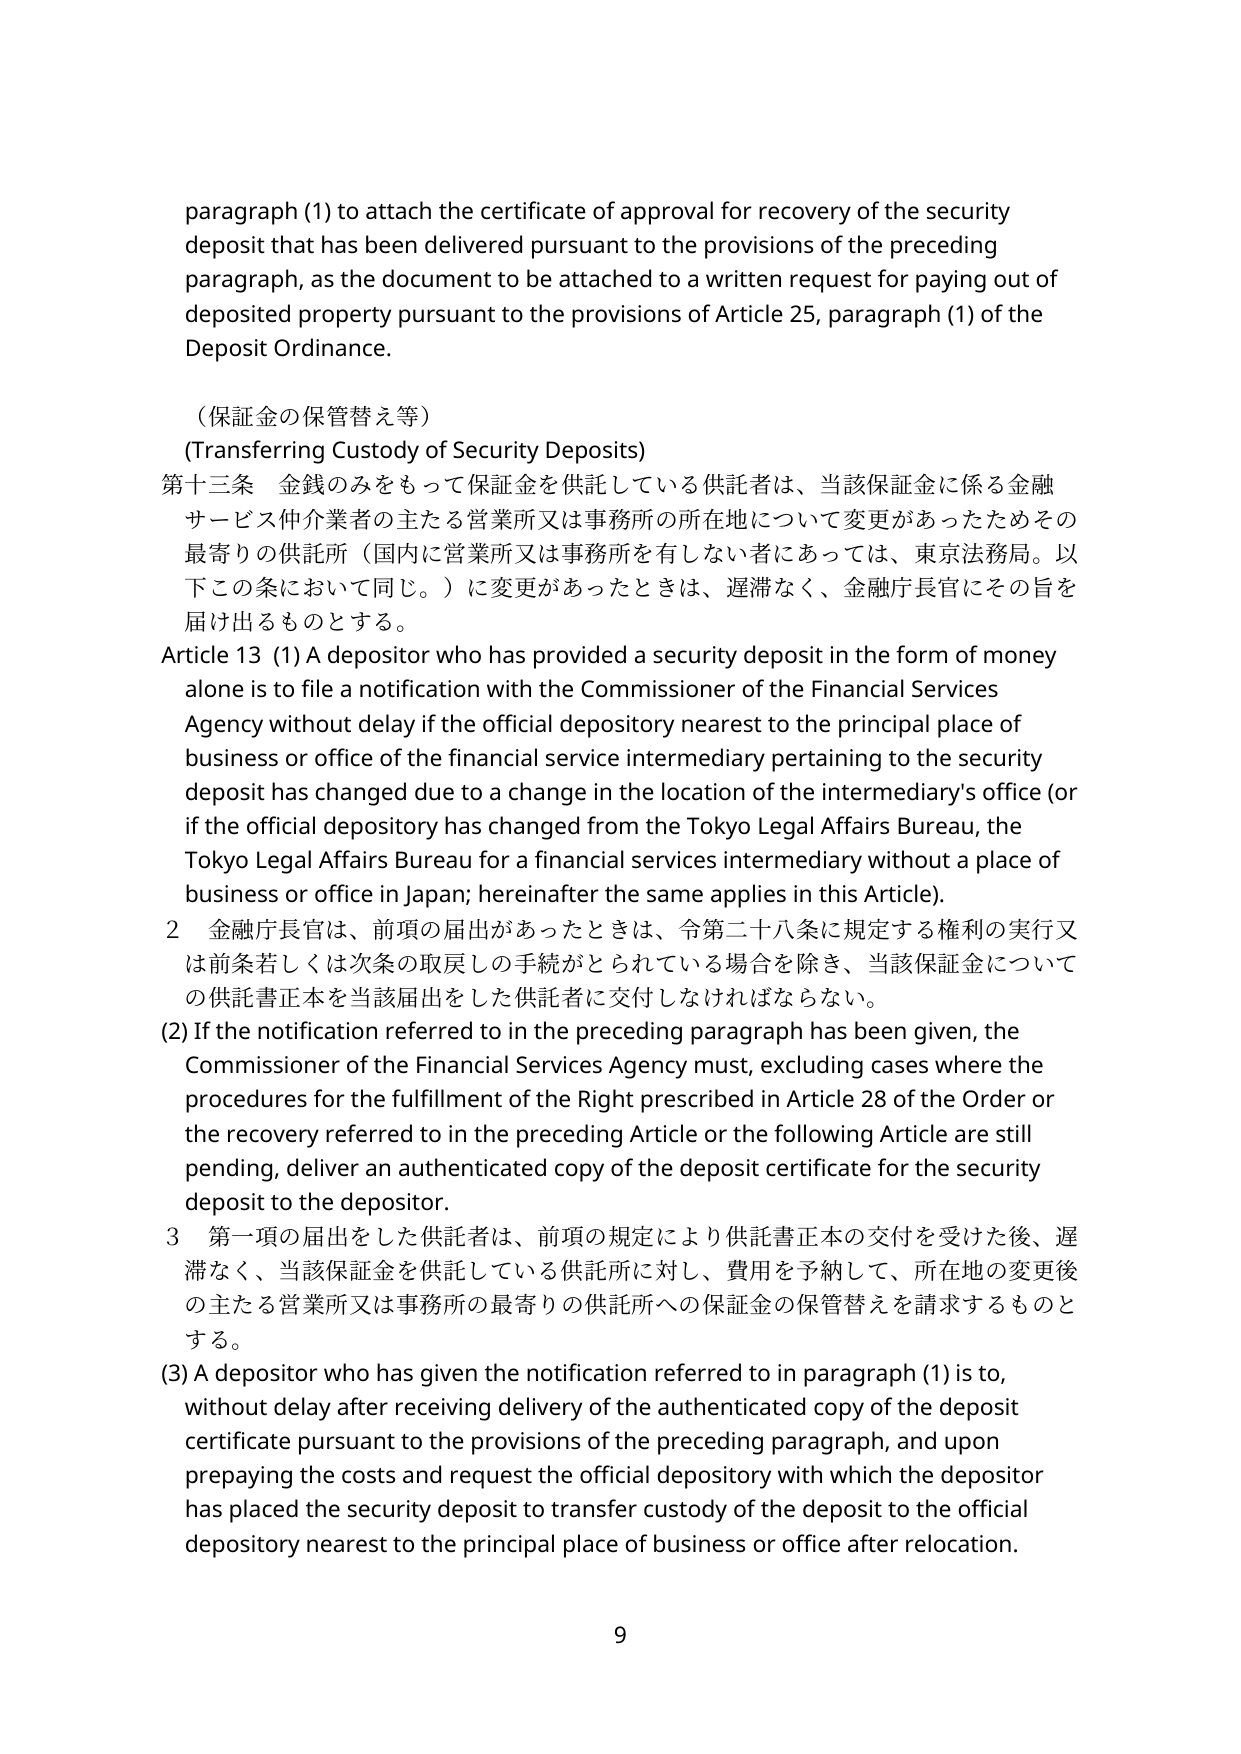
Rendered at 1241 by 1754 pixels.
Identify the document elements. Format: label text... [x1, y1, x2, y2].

text (Transferring Custody of Security Deposits) [184, 433, 1079, 467]
text ２ 金融庁長官は、前項の届出があったときは、令第二十八条に規定する権利の実行又は前条若しくは次条の取戻しの手続がとられている場合を除き、当該保証金についての供託書正本を当該届出をした供託者に交付しなければならない。 [161, 911, 1079, 1014]
text (2) If the notification referred to in the preceding paragraph has been given, the Commissioner of the Financial Services Agency must, excluding cases where the procedures for the fulfillment of the Right prescribed in Article 28 of the Order or the recovery referred to in the preceding Article or the following Article are still pending, deliver an authenticated copy of the deposit certificate for the security deposit to the depositor. [161, 1014, 1079, 1219]
text 第十三条 金銭のみをもって保証金を供託している供託者は、当該保証金に係る金融サービス仲介業者の主たる営業所又は事務所の所在地について変更があったためその最寄りの供託所（国内に営業所又は事務所を有しない者にあっては、東京法務局。以下この条において同じ。）に変更があったときは、遅滞なく、金融庁長官にその旨を届け出るものとする。 [161, 467, 1079, 638]
text ３ 第一項の届出をした供託者は、前項の規定により供託書正本の交付を受けた後、遅滞なく、当該保証金を供託している供託所に対し、費用を予納して、所在地の変更後の主たる営業所又は事務所の最寄りの供託所への保証金の保管替えを請求するものとする。 [161, 1219, 1079, 1355]
text Article 13 (1) A depositor who has provided a security deposit in the form of money alone is to file a notification with the Commissioner of the Financial Services Agency without delay if the official depository nearest to the principal place of business or office of the financial service intermediary pertaining to the security deposit has changed due to a change in the location of the intermediary's office (or if the official depository has changed from the Tokyo Legal Affairs Bureau, the Tokyo Legal Affairs Bureau for a financial services intermediary without a place of business or office in Japan; hereinafter the same applies in this Article). [161, 638, 1079, 911]
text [161, 194, 1079, 364]
text (3) A depositor who has given the notification referred to in paragraph (1) is to, without delay after receiving delivery of the authenticated copy of the deposit certificate pursuant to the provisions of the preceding paragraph, and upon prepaying the costs and request the official depository with which the depositor has placed the security deposit to transfer custody of the deposit to the official depository nearest to the principal place of business or office after relocation. [161, 1355, 1079, 1560]
text （保証金の保管替え等） [184, 399, 1079, 433]
